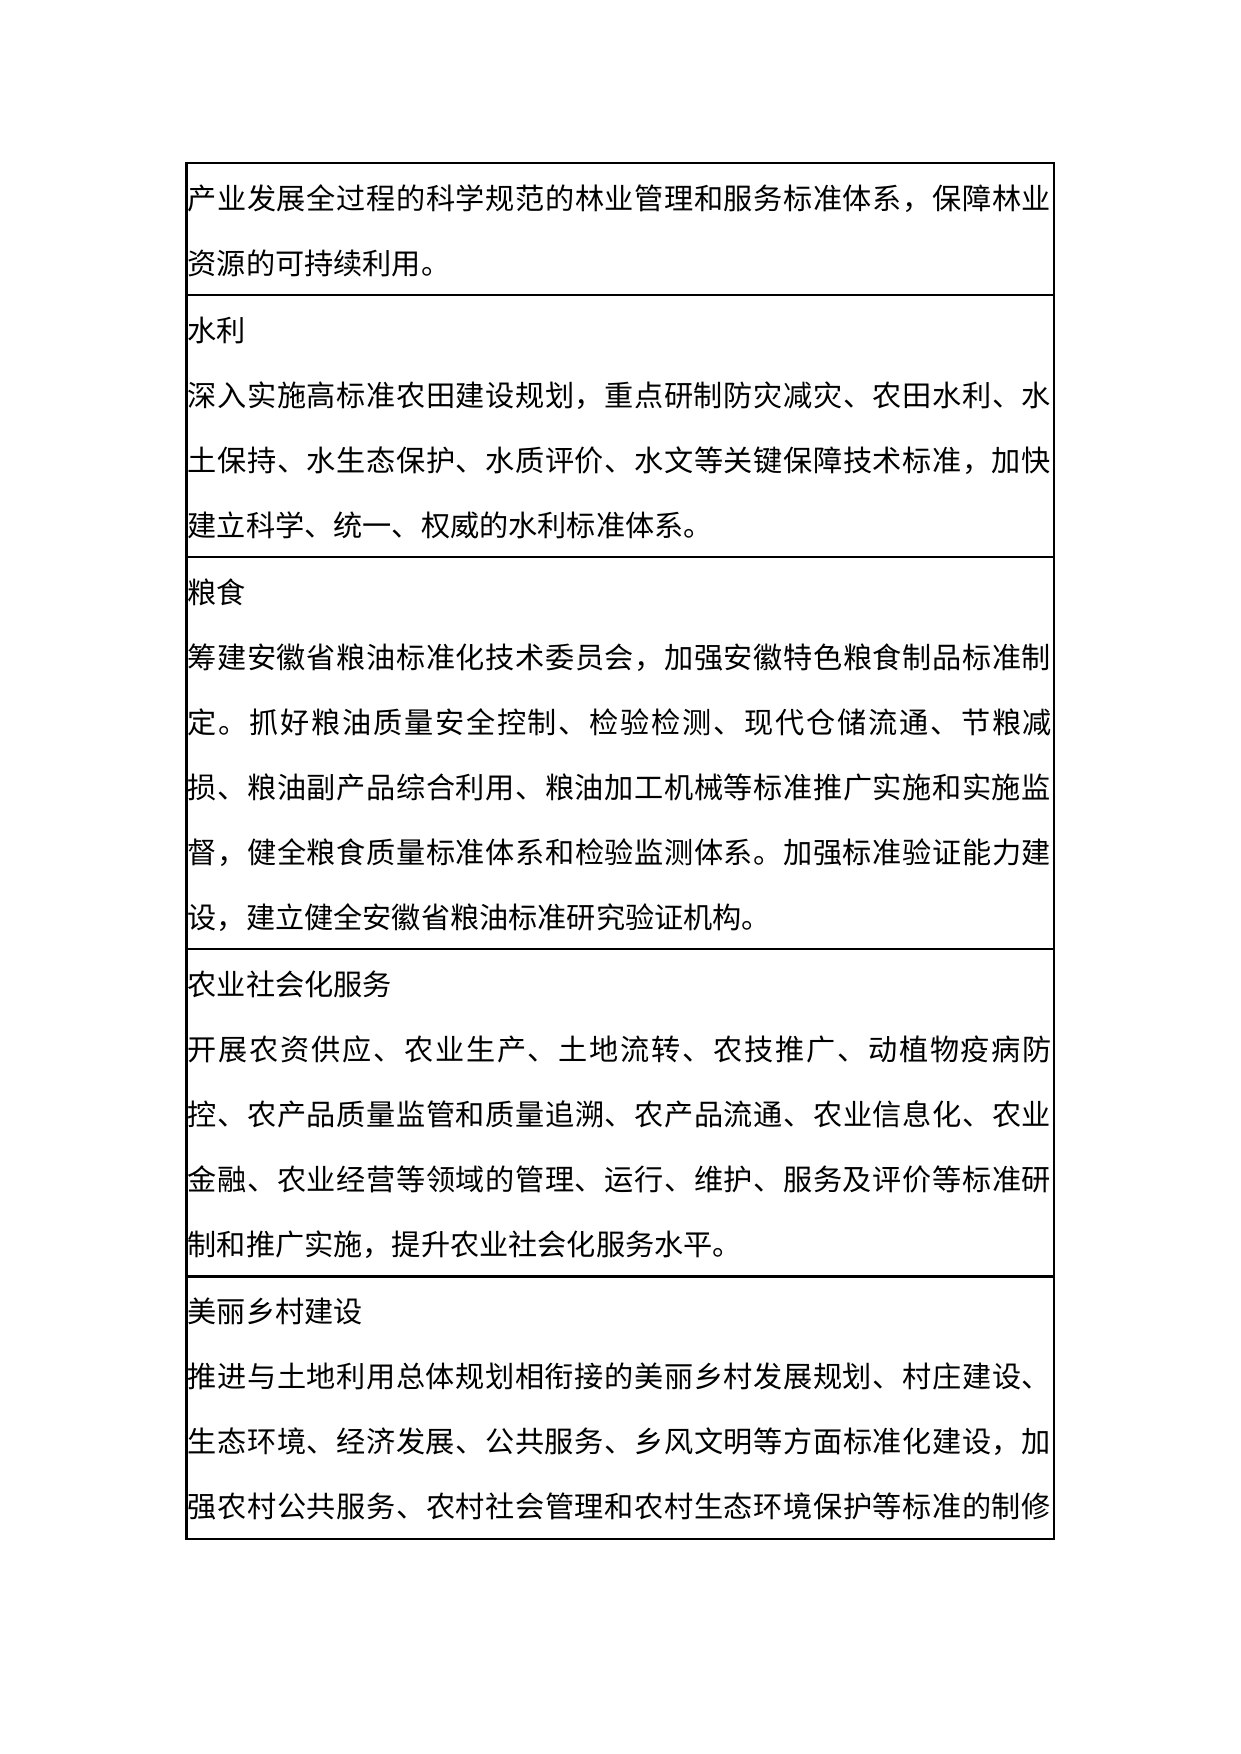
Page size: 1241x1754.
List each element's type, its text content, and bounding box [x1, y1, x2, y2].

table_cell 农业社会化服务 开展农资供应、农业生产、土地流转、农技推广、动植物疫病防控、农产品质量监管和质量追溯、农产品流通、农业信息化、农业金融、农业经营等领域的管理、运行、维护、服务及评价等标准研制和推广实施，提升农业社会化服务水平。 [188, 950, 1053, 1275]
table_cell 粮食 筹建安徽省粮油标准化技术委员会，加强安徽特色粮食制品标准制定。抓好粮油质量安全控制、检验检测、现代仓储流通、节粮减损、粮油副产品综合利用、粮油加工机械等标准推广实施和实施监督，健全粮食质量标准体系和检验监测体系。加强标准验证能力建设，建立健全安徽省粮油标准研究验证机构。 [188, 558, 1053, 948]
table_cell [188, 1278, 1053, 1537]
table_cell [188, 164, 1053, 294]
table_cell 水利 深入实施高标准农田建设规划，重点研制防灾减灾、农田水利、水土保持、水生态保护、水质评价、水文等关键保障技术标准，加快建立科学、统一、权威的水利标准体系。 [188, 296, 1053, 556]
